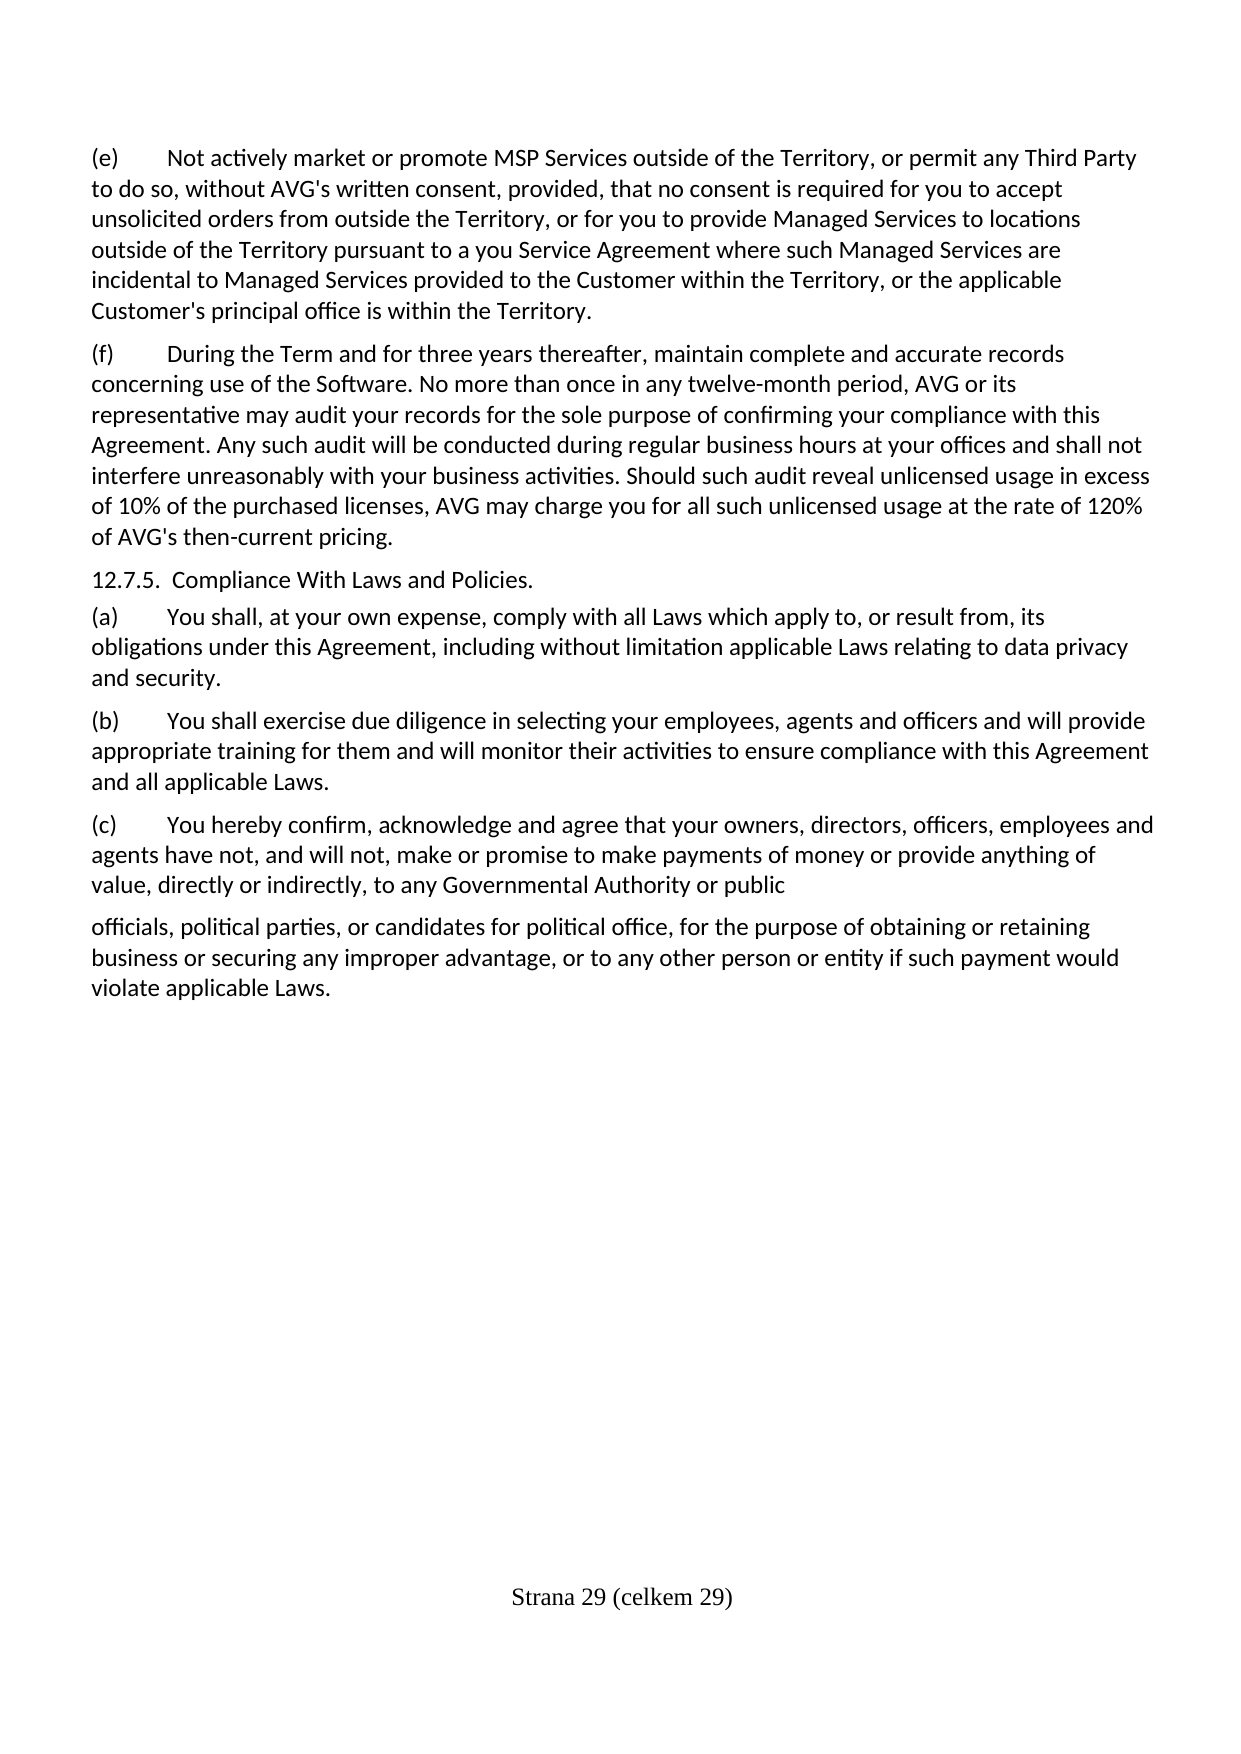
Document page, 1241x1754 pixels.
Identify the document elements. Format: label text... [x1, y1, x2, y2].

list You shall exercise due diligence in selecting your employees, agents and officers and will provide appropriate training for them and will monitor their activities to ensure compliance with this Agreement and all applicable Laws. [91, 705, 1156, 796]
text Strana 29 (celkem 29) [511, 1583, 733, 1611]
list During the Term and for three years thereafter, maintain complete and accurate records concerning use of the Software. No more than once in any twelve-month period, AVG or its representative may audit your records for the sole purpose of confirming your compliance with this Agreement. Any such audit will be conducted during regular business hours at your offices and shall not interfere unreasonably with your business activities. Should such audit reveal unlicensed usage in excess of 10% of the purchased licenses, AVG may charge you for all such unlicensed usage at the rate of 120% of AVG's then-current pricing. [91, 338, 1156, 551]
list Compliance With Laws and Policies. [91, 569, 1156, 593]
list Not actively market or promote MSP Services outside of the Territory, or permit any Third Party to do so, without AVG's written consent, provided, that no consent is required for you to accept unsolicited orders from outside the Territory, or for you to provide Managed Services to locations outside of the Territory pursuant to a you Service Agreement where such Managed Services are incidental to Managed Services provided to the Customer within the Territory, or the applicable Customer's principal office is within the Territory. [91, 142, 1156, 325]
list You shall, at your own expense, comply with all Laws which apply to, or result from, its obligations under this Agreement, including without limitation applicable Laws relating to data privacy and security. [91, 601, 1156, 692]
list You hereby confirm, acknowledge and agree that your owners, directors, officers, employees and agents have not, and will not, make or promise to make payments of money or provide anything of value, directly or indirectly, to any Governmental Authority or public [91, 809, 1156, 899]
text officials, political parties, or candidates for political office, for the purpose of obtaining or retaining business or securing any improper advantage, or to any other person or entity if such payment would violate applicable Laws. [91, 911, 1156, 1003]
